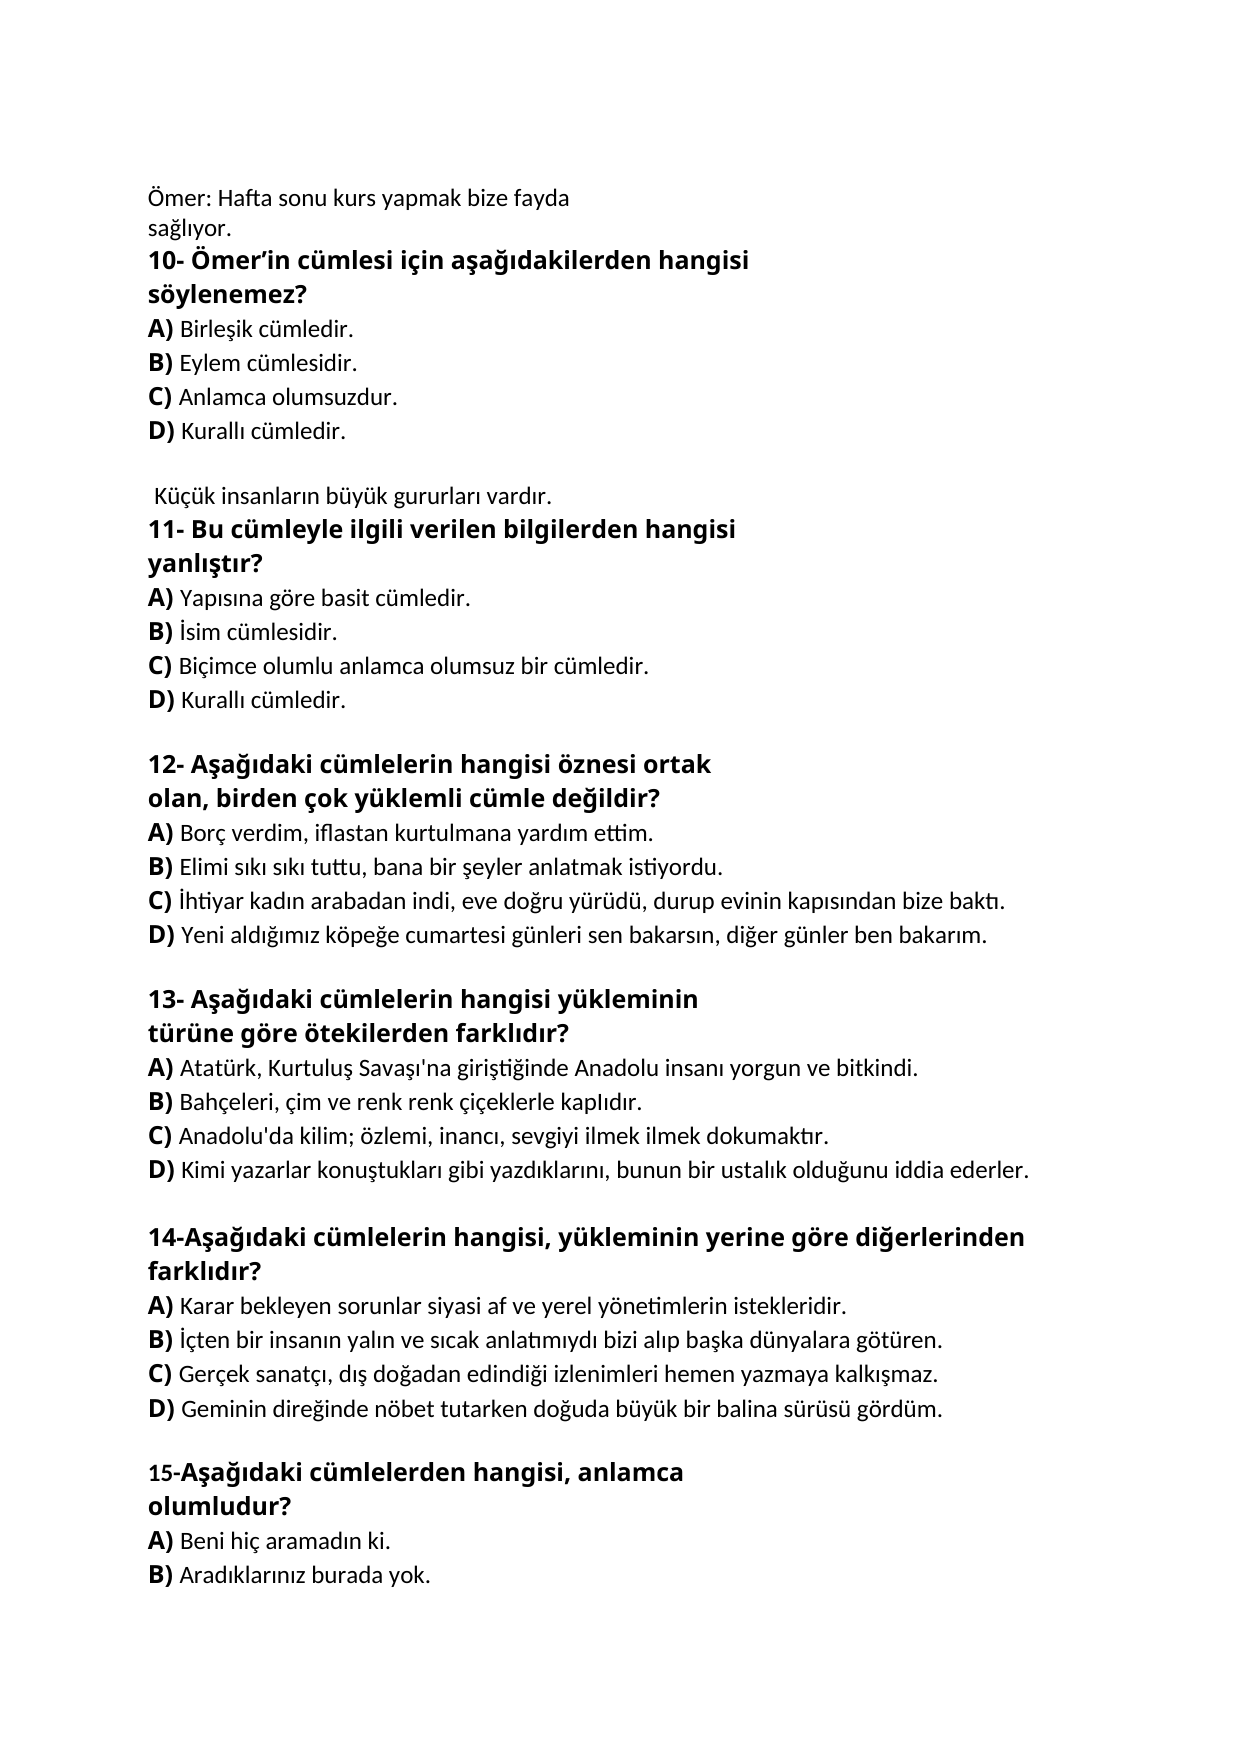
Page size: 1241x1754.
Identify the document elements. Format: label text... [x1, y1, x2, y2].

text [148, 148, 1093, 447]
text 13- Aşağıdaki cümlelerin hangisi yükleminin türüne göre ötekilerden farklıdır? A) Atatürk, Kurtuluş Savaşı'na giriştiğinde Anadolu insanı yorgun ve bitkindi. B) Bahçeleri, çim ve renk renk çiçeklerle kapIıdır. C) Anadolu'da kilim; özlemi, inancı, sevgiyi ilmek ilmek dokumaktır. D) Kimi yazarlar konuştukları gibi yazdıklarını, bunun bir ustalık olduğunu iddia ederler. 14-Aşağıdaki cümlelerin hangisi, yükleminin yerine göre diğerlerinden farklıdır? A) Karar bekleyen sorunlar siyasi af ve yerel yönetimlerin istekleridir. B) İçten bir insanın yalın ve sıcak anlatımıydı bizi alıp başka dünyalara götüren. C) Gerçek sanatçı, dış doğadan edindiği izlenimleri hemen yazmaya kalkışmaz. D) Geminin direğinde nöbet tutarken doğuda büyük bir balina sürüsü gördüm. [148, 951, 1093, 1424]
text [148, 1424, 1093, 1591]
text Küçük insanların büyük gururları vardır. 11- Bu cümleyle ilgili verilen bilgilerden hangisi yanlıştır? A) Yapısına göre basit cümledir. B) İsim cümlesidir. C) Biçimce olumlu anlamca olumsuz bir cümledir. D) Kurallı cümledir. [148, 447, 1093, 716]
text 12- Aşağıdaki cümlelerin hangisi öznesi ortak olan, birden çok yüklemli cümle değildir? A) Borç verdim, iflastan kurtulmana yardım ettim. B) Elimi sıkı sıkı tuttu, bana bir şeyler anlatmak istiyordu. C) İhtiyar kadın arabadan indi, eve doğru yürüdü, durup evinin kapısından bize baktı. D) Yeni aldığımız köpeğe cumartesi günleri sen bakarsın, diğer günler ben bakarım. [148, 716, 1093, 951]
